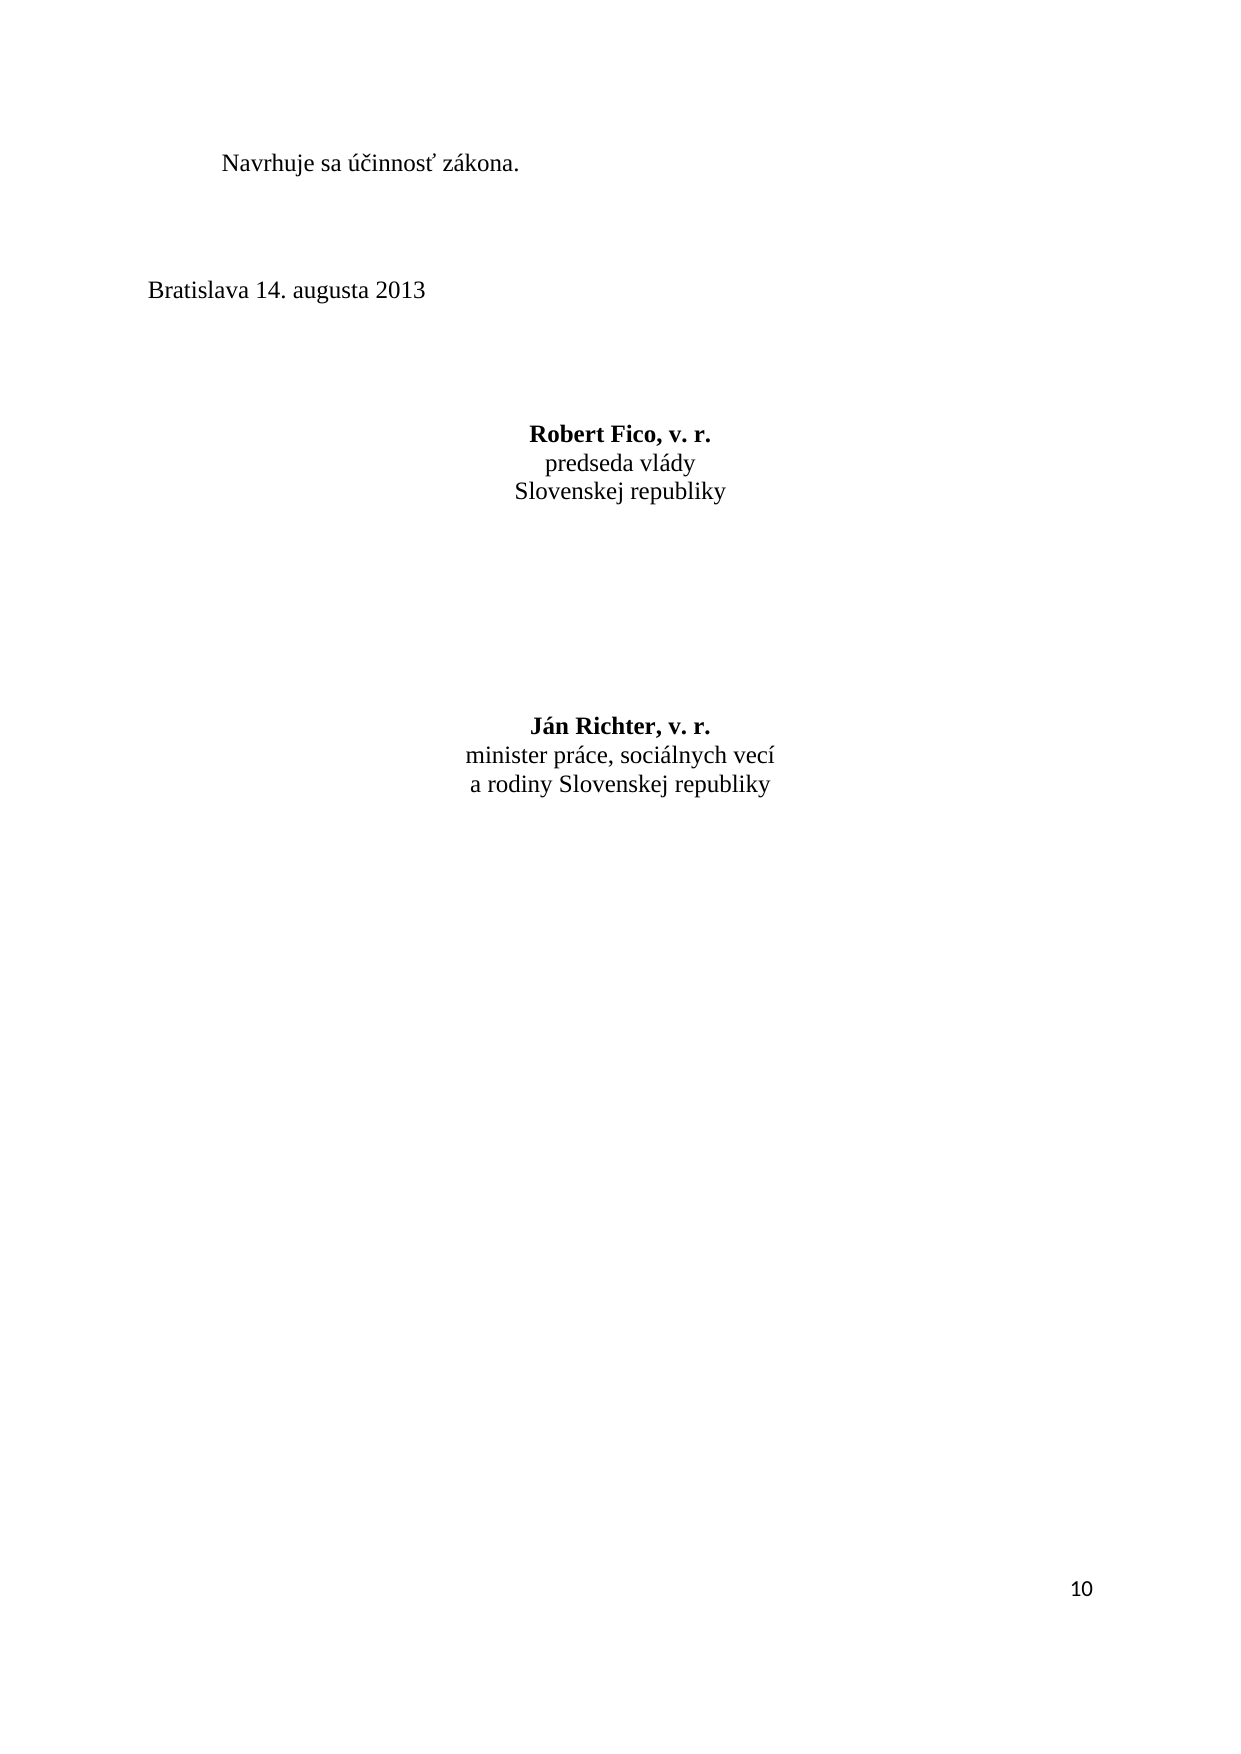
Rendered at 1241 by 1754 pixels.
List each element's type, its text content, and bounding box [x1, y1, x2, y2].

text minister práce, sociálnych vecí [148, 740, 1093, 769]
text Ján Richter, v. r. [148, 711, 1093, 740]
text Slovenskej republiky [148, 476, 1093, 505]
list Bratislava 14. augusta 2013 [148, 275, 1093, 304]
text predseda vlády [148, 448, 1093, 476]
text Navrhuje sa účinnosť zákona. [148, 148, 1093, 176]
text a rodiny Slovenskej republiky [148, 769, 1093, 798]
text Robert Fico, v. r. [148, 419, 1093, 448]
